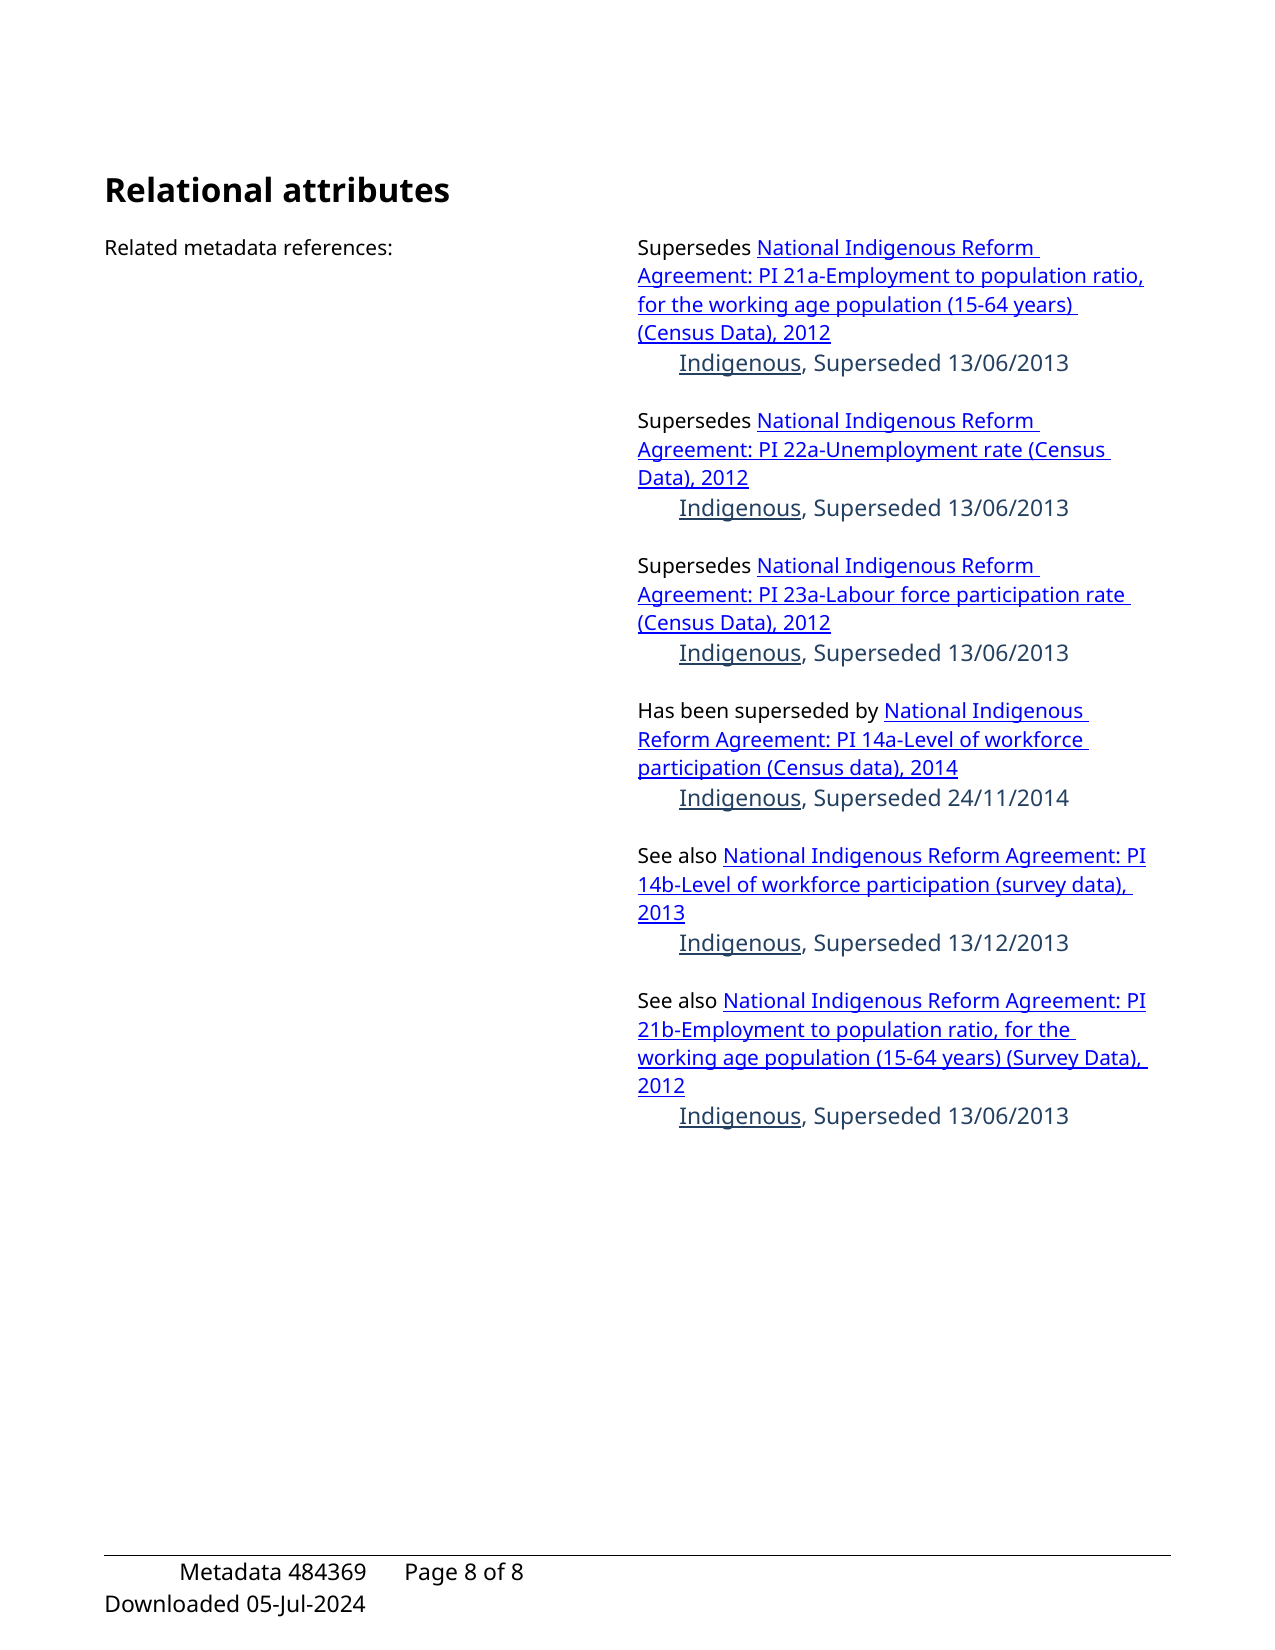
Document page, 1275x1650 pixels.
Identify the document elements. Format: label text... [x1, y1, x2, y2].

table_cell Relational attributes [93, 110, 1159, 222]
table_cell Related metadata references: [93, 223, 626, 1199]
table_cell Supersedes National Indigenous Reform Agreement: PI 21a-Employment to population ratio, for the working age population (15-64 years) (Census Data), 2012 Indigenous, Superseded 13/06/2013 Supersedes National Indigenous Reform Agreement: PI 22a-Unemployment rate (Census Data), 2012 Indigenous, Superseded 13/06/2013 Supersedes National Indigenous Reform Agreement: PI 23a-Labour force participation rate (Census Data), 2012 Indigenous, Superseded 13/06/2013 Has been superseded by National Indigenous Reform Agreement: PI 14a-Level of workforce participation (Census data), 2014 Indigenous, Superseded 24/11/2014 See also National Indigenous Reform Agreement: PI 14b-Level of workforce participation (survey data), 2013 Indigenous, Superseded 13/12/2013 See also National Indigenous Reform Agreement: PI 21b-Employment to population ratio, for the working age population (15-64 years) (Survey Data), 2012 Indigenous, Superseded 13/06/2013 [626, 223, 1159, 1199]
